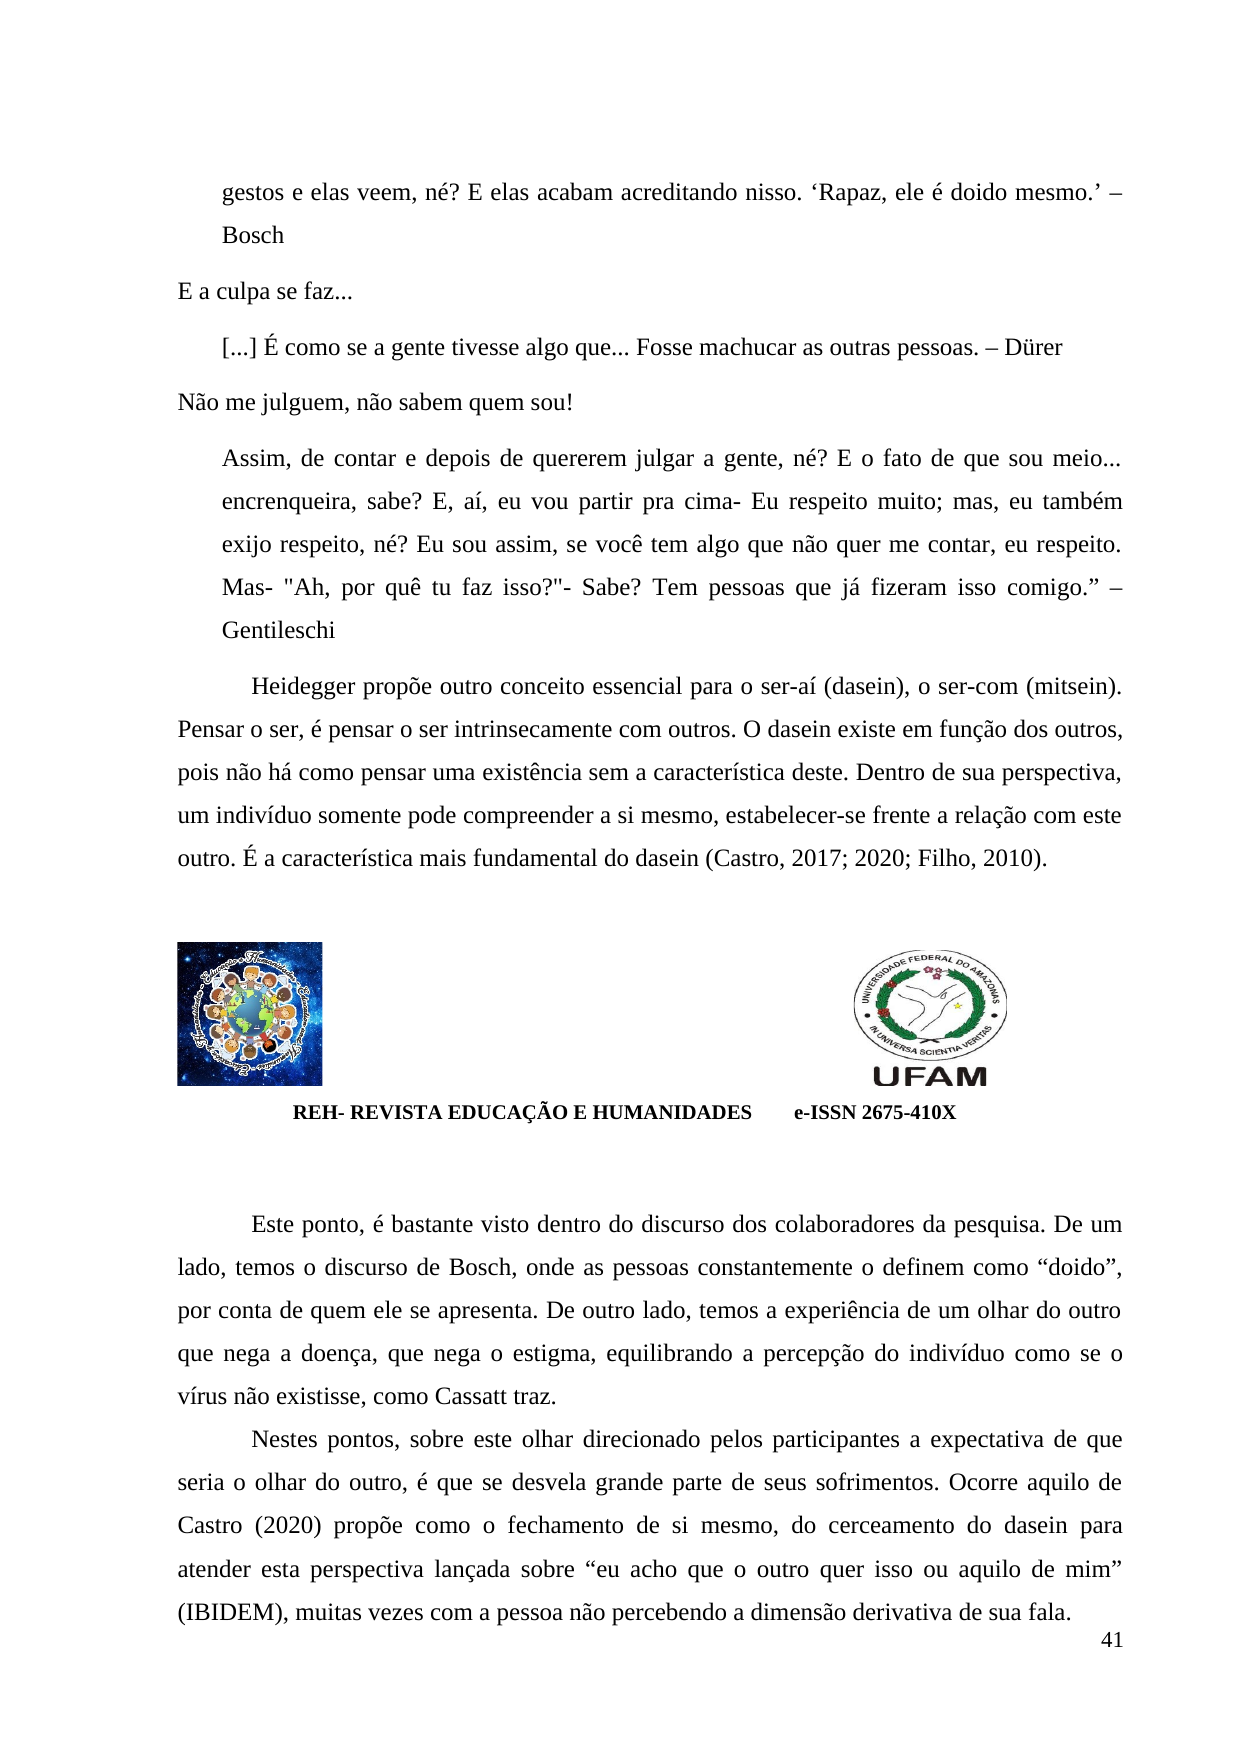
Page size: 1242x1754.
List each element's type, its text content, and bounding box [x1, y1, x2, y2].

text Não me julguem, não sabem quem sou! [177, 387, 1123, 416]
text Este ponto, é bastante visto dentro do discurso dos colaboradores da pesquisa. De um lado, temos o discurso de Bosch, onde as pessoas constantemente o definem como “doido”, por conta de quem ele se apresenta. De outro lado, temos a experiência de um olhar do outro que nega a doença, que nega o estigma, equilibrando a percepção do indivíduo como se o vírus não existisse, como Cassatt traz. [177, 1209, 1123, 1410]
text Nestes pontos, sobre este olhar direcionado pelos participantes a expectativa de que seria o olhar do outro, é que se desvela grande parte de seus sofrimentos. Ocorre aquilo de Castro (2020) propõe como o fechamento de si mesmo, do cerceamento do dasein para atender esta perspectiva lançada sobre “eu acho que o outro quer isso ou aquilo de mim” (IBIDEM), muitas vezes com a pessoa não percebendo a dimensão derivativa de sua fala. [177, 1424, 1123, 1626]
text Assim, de contar e depois de quererem julgar a gente, né? E o fato de que sou meio... encrenqueira, sabe? E, aí, eu vou partir pra cima- Eu respeito muito; mas, eu também exijo respeito, né? Eu sou assim, se você tem algo que não quer me contar, eu respeito. Mas- "Ah, por quê tu faz isso?"- Sabe? Tem pessoas que já fizeram isso comigo.” – Gentileschi [222, 443, 1123, 644]
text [222, 177, 1123, 249]
picture [177, 942, 323, 1086]
text Heidegger propõe outro conceito essencial para o ser-aí (dasein), o ser-com (mitsein). Pensar o ser, é pensar o ser intrinsecamente com outros. O dasein existe em função dos outros, pois não há como pensar uma existência sem a característica deste. Dentro de sua perspectiva, um indivíduo somente pode compreender a si mesmo, estabelecer-se frente a relação com este outro. É a característica mais fundamental do dasein (Castro, 2017; 2020; Filho, 2010). [177, 671, 1123, 872]
text REH- REVISTA EDUCAÇÃO E HUMANIDADES e-ISSN 2675-410X [177, 1100, 1123, 1124]
text [...] É como se a gente tivesse algo que... Fosse machucar as outras pessoas. – Dürer [222, 332, 1123, 360]
text E a culpa se faz... [177, 276, 1123, 305]
